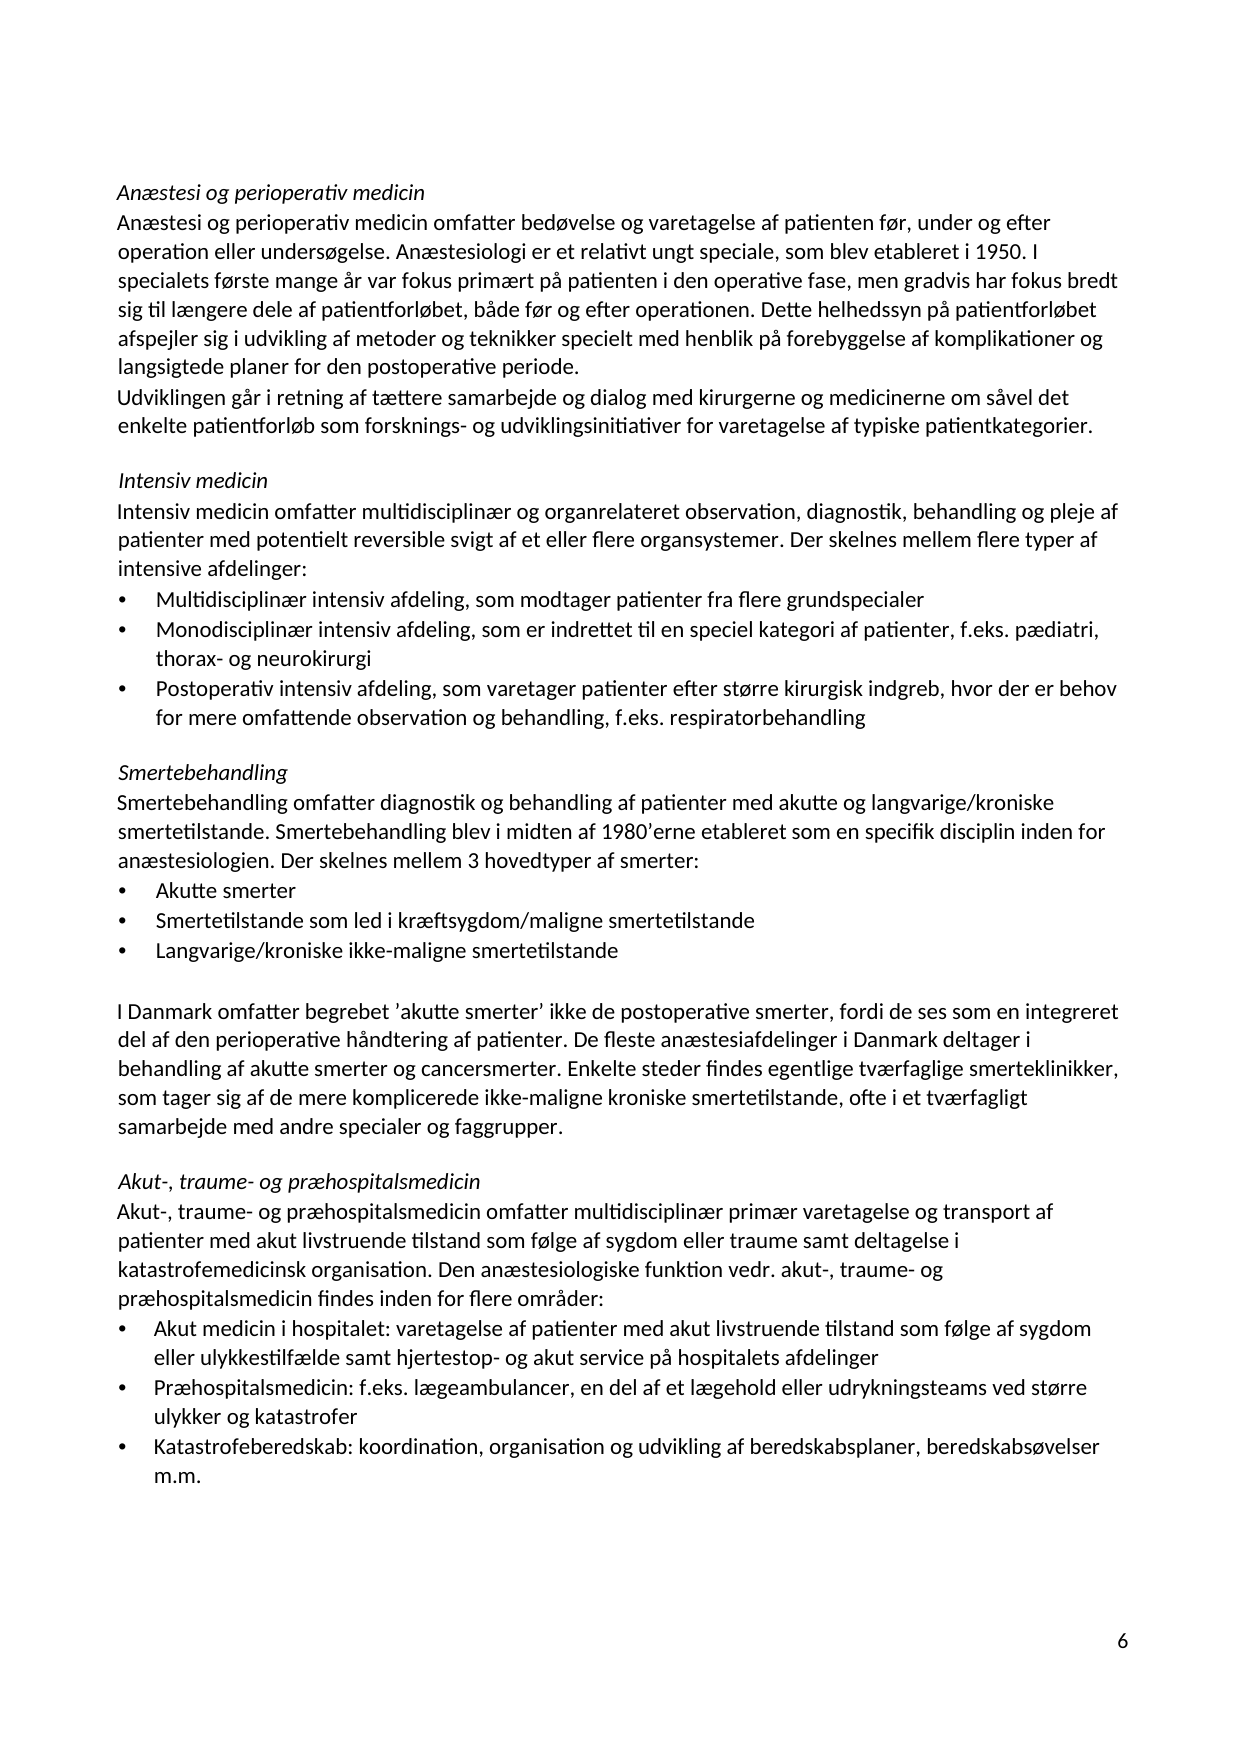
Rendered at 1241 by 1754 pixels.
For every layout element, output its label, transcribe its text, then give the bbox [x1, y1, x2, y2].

list Multidisciplinær intensiv afdeling, som modtager patienter fra flere grundspecialer [118, 585, 1124, 613]
list Langvarige/kroniske ikke-maligne smertetilstande [118, 936, 1124, 964]
text Anæstesi og perioperativ medicin omfatter bedøvelse og varetagelse af patienten før, under og efter operation eller undersøgelse. Anæstesiologi er et relativt ungt speciale, som blev etableret i 1950. I specialets første mange år var fokus primært på patienten i den operative fase, men gradvis har fokus bredt sig til længere dele af patientforløbet, både før og efter operationen. Dette helhedssyn på patientforløbet afspejler sig i udvikling af metoder og teknikker specielt med henblik på forebyggelse af komplikationer og langsigtede planer for den postoperative periode. [117, 208, 1124, 381]
text Smertebehandling omfatter diagnostik og behandling af patienter med akutte og langvarige/kroniske smertetilstande. Smertebehandling blev i midten af 1980’erne etableret som en specifik disciplin inden for anæstesiologien. Der skelnes mellem 3 hovedtyper af smerter: [117, 788, 1124, 874]
list Akut medicin i hospitalet: varetagelse af patienter med akut livstruende tilstand som følge af sygdom eller ulykkestilfælde samt hjertestop- og akut service på hospitalets afdelinger [118, 1314, 1124, 1371]
text Akut-, traume- og præhospitalsmedicin [118, 1167, 667, 1195]
text I Danmark omfatter begrebet ’akutte smerter’ ikke de postoperative smerter, fordi de ses som en integreret del af den perioperative håndtering af patienter. De fleste anæstesiafdelinger i Danmark deltager i behandling af akutte smerter og cancersmerter. Enkelte steder findes egentlige tværfaglige smerteklinikker, som tager sig af de mere komplicerede ikke-maligne kroniske smertetilstande, ofte i et tværfagligt samarbejde med andre specialer og faggrupper. [117, 997, 1124, 1140]
text Smertebehandling [118, 758, 667, 786]
list Postoperativ intensiv afdeling, som varetager patienter efter større kirurgisk indgreb, hvor der er behov for mere omfattende observation og behandling, f.eks. respiratorbehandling [118, 674, 1124, 731]
list Monodisciplinær intensiv afdeling, som er indrettet til en speciel kategori af patienter, f.eks. pædiatri, thorax- og neurokirurgi [118, 615, 1124, 672]
text Intensiv medicin [118, 467, 667, 494]
text Akut-, traume- og præhospitalsmedicin omfatter multidisciplinær primær varetagelse og transport af patienter med akut livstruende tilstand som følge af sygdom eller traume samt deltagelse i katastrofemedicinsk organisation. Den anæstesiologiske funktion vedr. akut-, traume- og præhospitalsmedicin findes inden for flere områder: [117, 1197, 1124, 1312]
list Smertetilstande som led i kræftsygdom/maligne smertetilstande [118, 906, 1124, 934]
list Akutte smerter [118, 876, 1124, 904]
text Udviklingen går i retning af tættere samarbejde og dialog med kirurgerne og medicinerne om såvel det enkelte patientforløb som forsknings- og udviklingsinitiativer for varetagelse af typiske patientkategorier. [117, 383, 1124, 439]
list Præhospitalsmedicin: f.eks. lægeambulancer, en del af et lægehold eller udrykningsteams ved større ulykker og katastrofer [118, 1373, 1124, 1430]
text Intensiv medicin omfatter multidisciplinær og organrelateret observation, diagnostik, behandling og pleje af patienter med potentielt reversible svigt af et eller flere organsystemer. Der skelnes mellem flere typer af intensive afdelinger: [117, 497, 1124, 582]
list Katastrofeberedskab: koordination, organisation og udvikling af beredskabsplaner, beredskabsøvelser m.m. [118, 1432, 1124, 1489]
text Anæstesi og perioperativ medicin [117, 178, 1128, 206]
